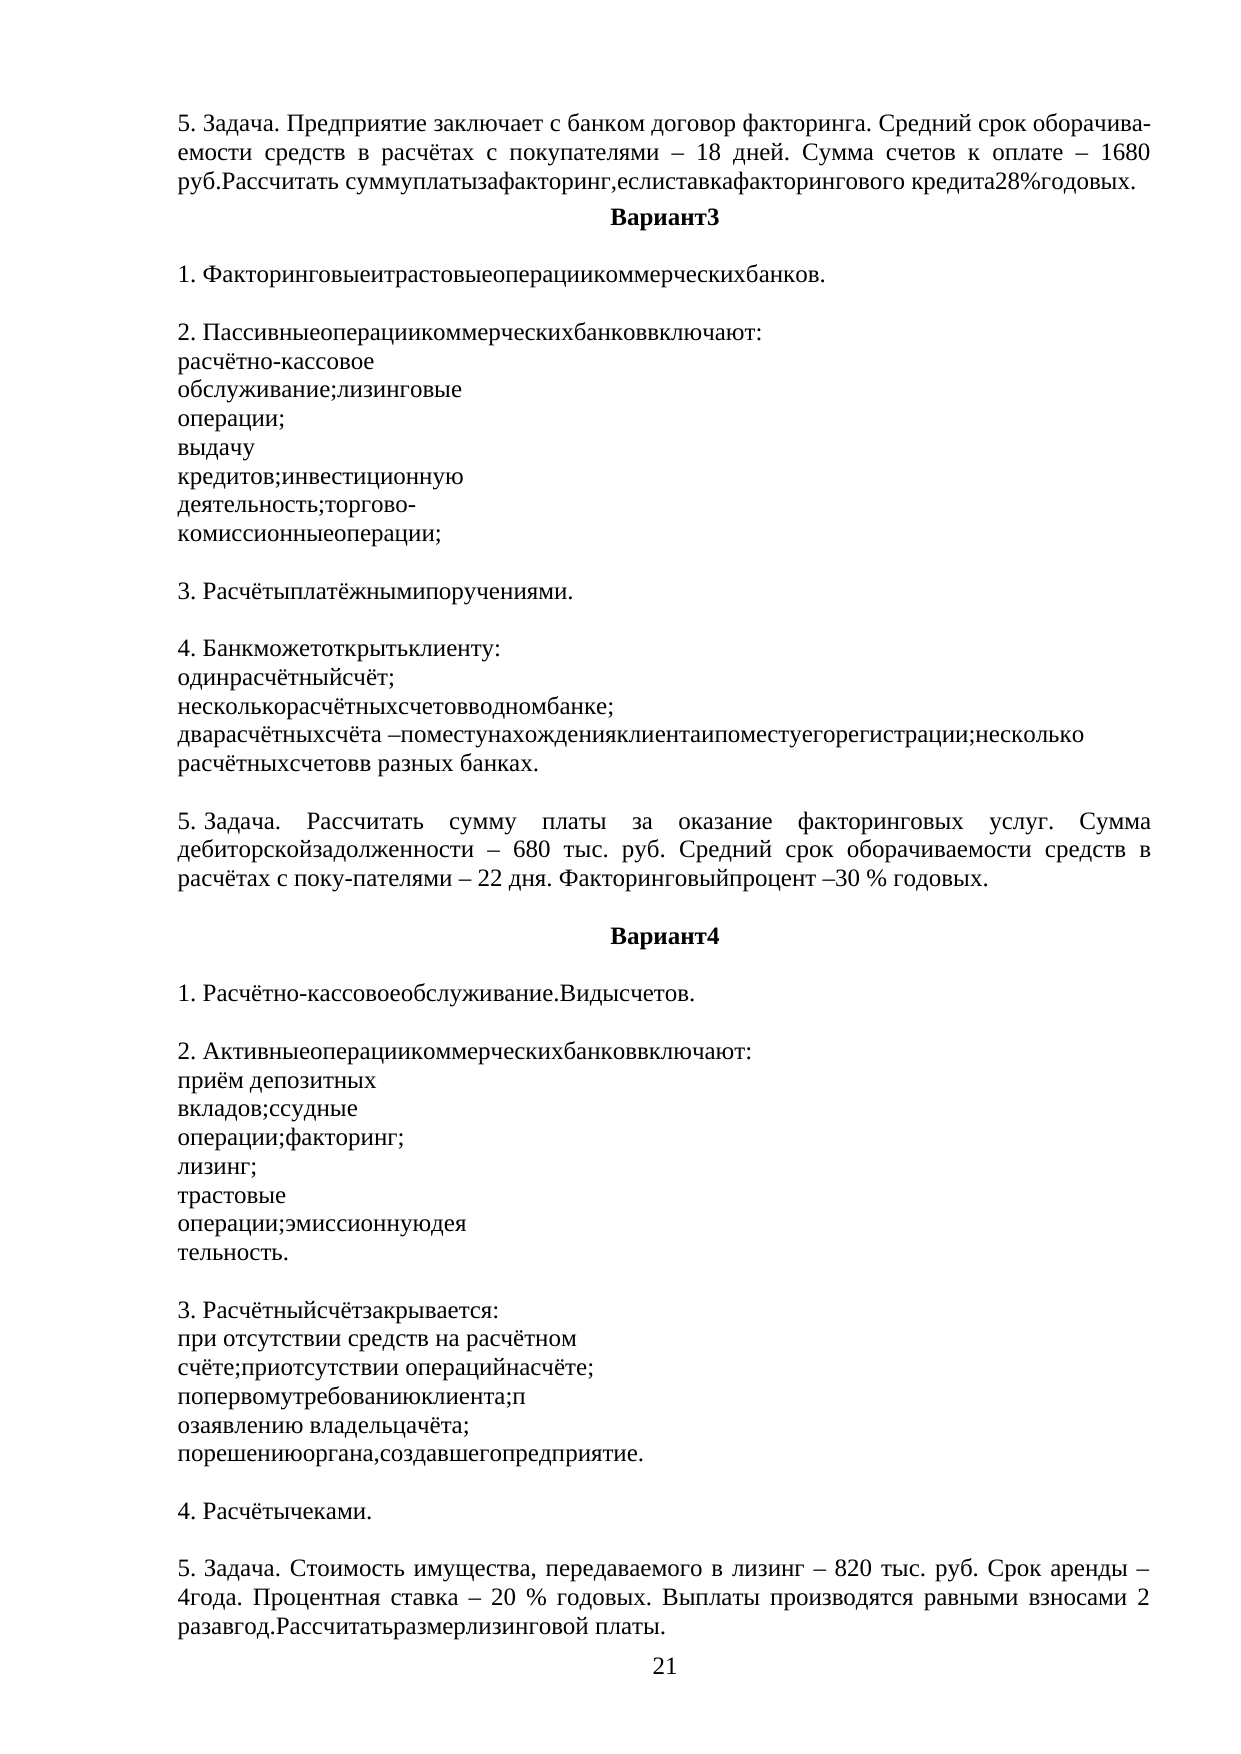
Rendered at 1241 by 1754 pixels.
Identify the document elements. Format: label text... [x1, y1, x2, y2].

list Задача. Стоимость имущества, передаваемого в лизинг – 820 тыс. руб. Срок аренды – 4года. Процентная ставка – 20 % годовых. Выплаты производятся равными взносами 2 разавгод.Рассчитатьразмерлизинговой платы. [177, 1553, 1151, 1640]
list Пассивныеоперациикоммерческихбанковвключают: [177, 317, 1194, 346]
list Задача. Рассчитать сумму платы за оказание факторинговых услуг. Сумма дебиторскойзадолженности – 680 тыс. руб. Средний срок оборачиваемости средств в расчётах с поку-пателями – 22 дня. Факторинговыйпроцент –30 % годовых. [177, 806, 1152, 892]
text приём депозитных вкладов;ссудные операции;факторинг; [177, 1065, 476, 1151]
text одинрасчётныйсчёт; [177, 662, 1194, 691]
text попервомутребованиюклиента;позаявлению владельцачёта; [177, 1381, 532, 1438]
list Активныеоперациикоммерческихбанковвключают: [177, 1036, 1194, 1064]
text при отсутствии средств на расчётном счёте;приотсутствии операцийнасчёте; [177, 1323, 649, 1381]
list Расчётыплатёжнымипоручениями. [177, 576, 1194, 604]
list Задача. Предприятие заключает с банком договор факторинга. Средний срок оборачива-емости средств в расчётах с покупателями – 18 дней. Сумма счетов к оплате – 1680 руб.Рассчитать суммуплатызафакторинг,еслиставкафакторингового кредита28%годовых. [177, 108, 1152, 194]
text лизинг; [177, 1151, 1194, 1180]
subtitle Вариант3 [135, 202, 1194, 231]
list Банкможетоткрытьклиенту: [177, 633, 1194, 662]
text расчётно-кассовое обслуживание;лизинговые операции; [177, 346, 542, 432]
subtitle Вариант4 [135, 921, 1194, 949]
text порешениюоргана,создавшегопредприятие. [177, 1438, 1194, 1467]
list Расчётныйсчётзакрывается: [177, 1295, 1194, 1323]
list Факторинговыеитрастовыеоперациикоммерческихбанков. [177, 259, 1194, 288]
text дварасчётныхсчёта –поместунахожденияклиентаипоместуегорегистрации;несколько расчётныхсчетовв разных банках. [177, 719, 1089, 777]
list Расчётычеками. [177, 1496, 1194, 1525]
text выдачу кредитов;инвестиционную деятельность;торгово-комиссионныеоперации; [177, 432, 539, 547]
list Расчётно-кассовоеобслуживание.Видысчетов. [177, 978, 1194, 1007]
text несколькорасчётныхсчетовводномбанке; [177, 691, 1194, 719]
text трастовые операции;эмиссионнуюдеятельность. [177, 1180, 477, 1266]
